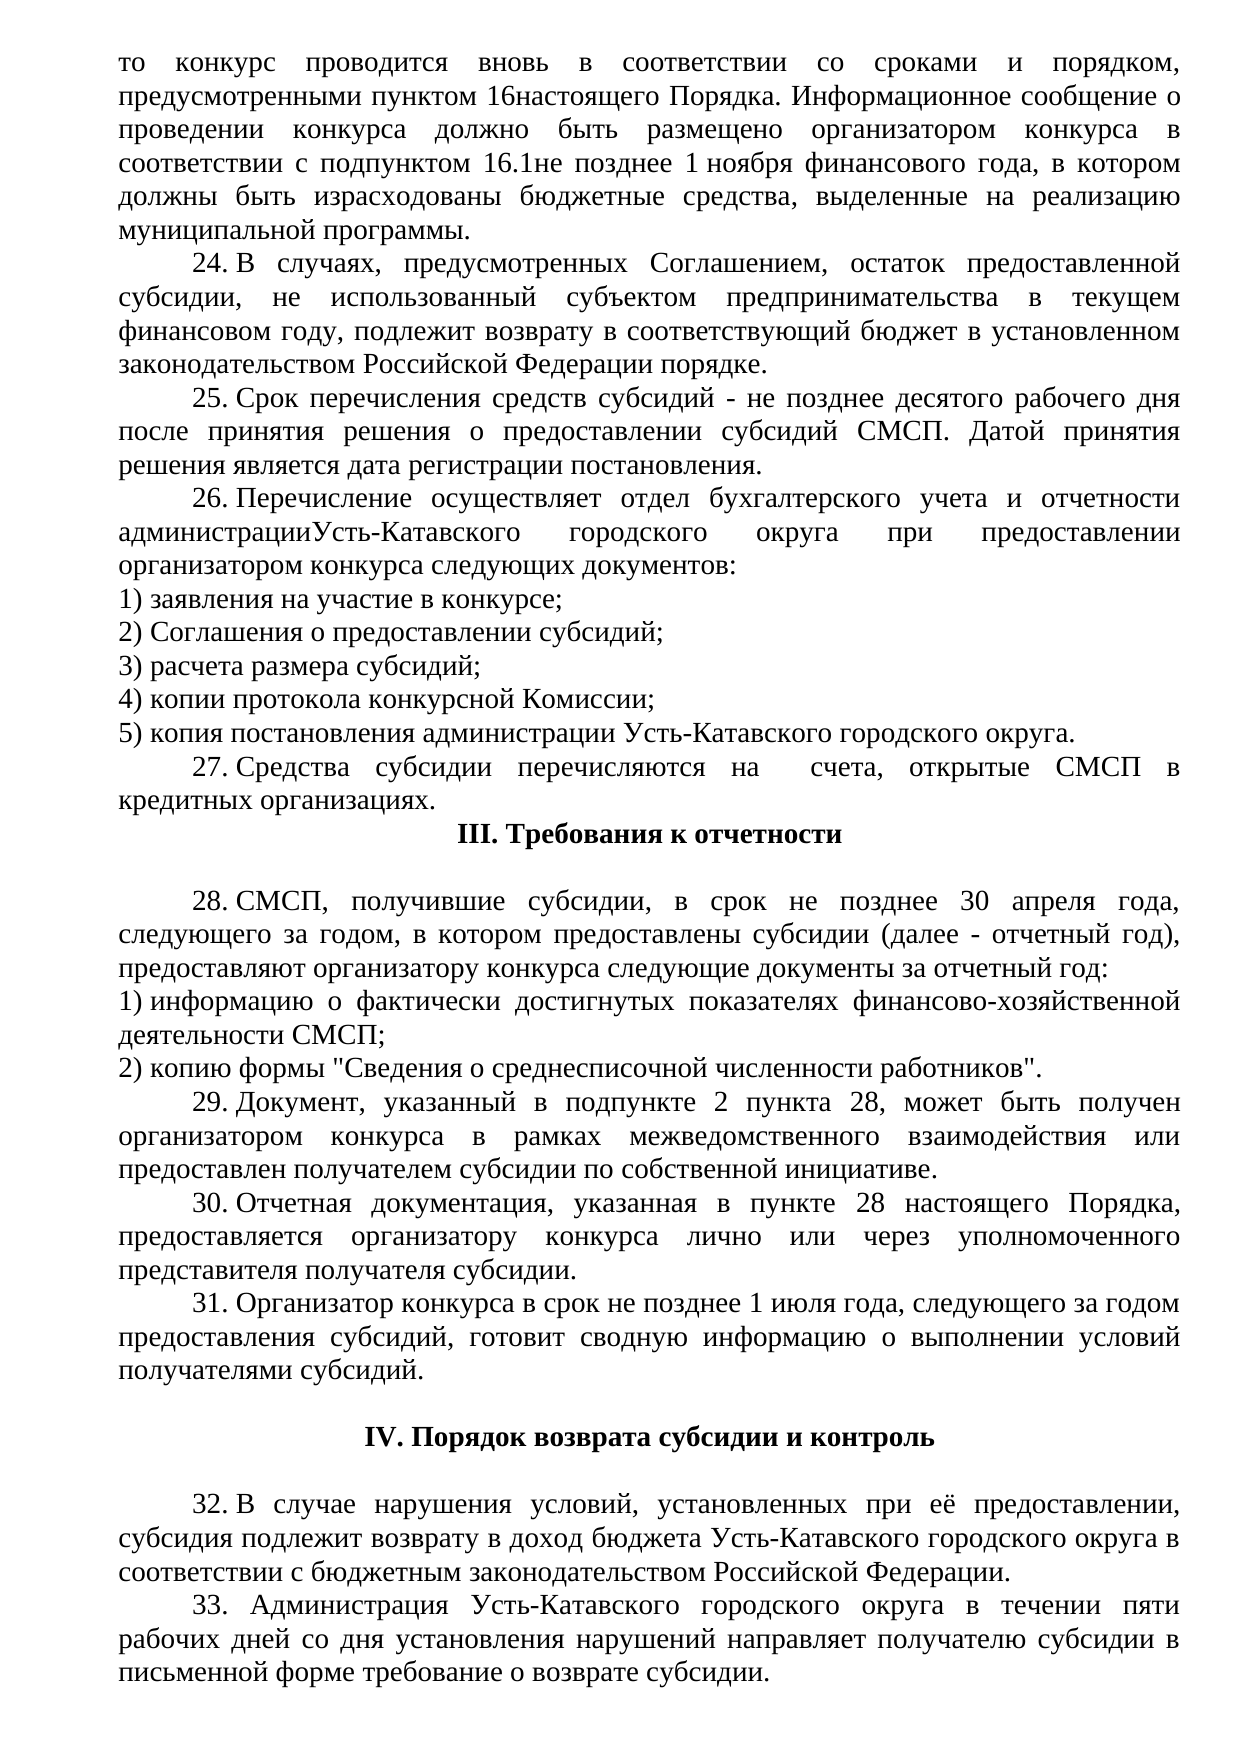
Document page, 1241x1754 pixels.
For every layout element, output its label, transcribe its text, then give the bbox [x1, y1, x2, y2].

text 30. Отчетная документация, указанная в пункте 28 настоящего Порядка, предоставляется организатору конкурса лично или через уполномоченного представителя получателя субсидии. [118, 1185, 1181, 1285]
text 5) копия постановления администрации Усть-Катавского городского округа. [118, 715, 1181, 749]
subtitle III. Требования к отчетности [118, 816, 1181, 849]
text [118, 44, 1181, 246]
text 4) копии протокола конкурсной Комиссии; [118, 682, 1181, 715]
text 29. Документ, указанный в подпункте 2 пункта 28, может быть получен организатором конкурса в рамках межведомственного взаимодействия или предоставлен получателем субсидии по собственной инициативе. [118, 1084, 1181, 1185]
text 24. В случаях, предусмотренных Соглашением, остаток предоставленной субсидии, не использованный субъектом предпринимательства в текущем финансовом году, подлежит возврату в соответствующий бюджет в установленном законодательством Российской Федерации порядке. [118, 246, 1181, 380]
text 3) расчета размера субсидий; [118, 648, 1181, 682]
text 33. Администрация Усть-Катавского городского округа в течении пяти рабочих дней со дня установления нарушений направляет получателю субсидии в письменной форме требование о возврате субсидии. [118, 1587, 1181, 1688]
text 1) информацию о фактически достигнутых показателях финансово-хозяйственной деятельности СМСП; [118, 983, 1181, 1051]
text 32. В случае нарушения условий, установленных при её предоставлении, субсидия подлежит возврату в доход бюджета Усть-Катавского городского округа в соответствии с бюджетным законодательством Российской Федерации. [118, 1487, 1181, 1587]
text 28. СМСП, получившие субсидии, в срок не позднее 30 апреля года, следующего за годом, в котором предоставлены субсидии (далее - отчетный год), предоставляют организатору конкурса следующие документы за отчетный год: [118, 883, 1181, 983]
text 25. Срок перечисления средств субсидий - не позднее десятого рабочего дня после принятия решения о предоставлении субсидий СМСП. Датой принятия решения является дата регистрации постановления. [118, 380, 1181, 480]
text 27. Средства субсидии перечисляются на счета, открытые СМСП в кредитных организациях. [118, 749, 1181, 816]
text 2) копию формы "Сведения о среднесписочной численности работников". [118, 1051, 1181, 1084]
text 31. Организатор конкурса в срок не позднее 1 июля года, следующего за годом предоставления субсидий, готовит сводную информацию о выполнении условий получателями субсидий. [118, 1285, 1181, 1386]
text 26. Перечисление осуществляет отдел бухгалтерского учета и отчетности администрацииУсть-Катавского городского округа при предоставлении организатором конкурса следующих документов: [118, 480, 1181, 581]
text 1) заявления на участие в конкурсе; [118, 581, 1181, 614]
text IV. Порядок возврата субсидии и контроль [118, 1419, 1181, 1453]
text 2) Соглашения о предоставлении субсидий; [118, 614, 1181, 648]
